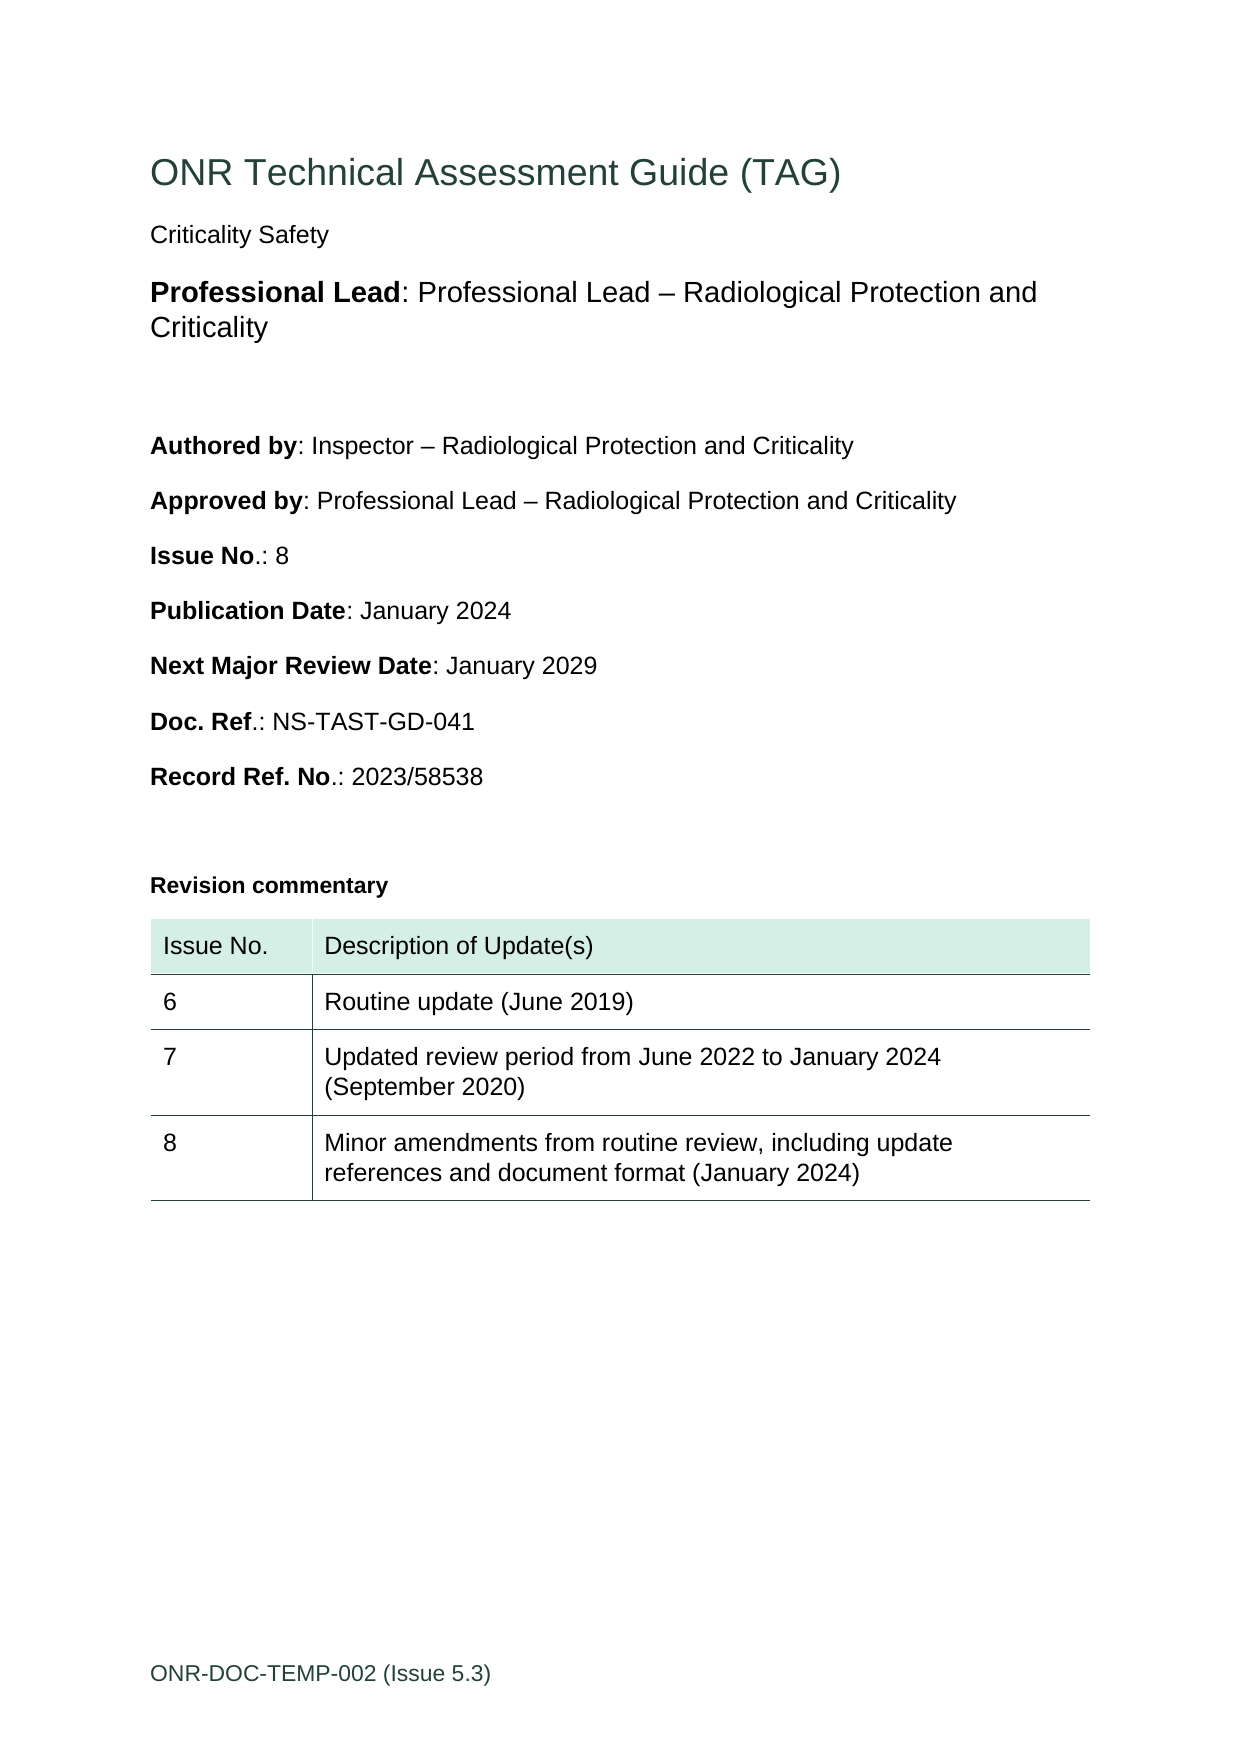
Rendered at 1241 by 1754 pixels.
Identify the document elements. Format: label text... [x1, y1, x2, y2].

text Doc. Ref.: NS-TAST-GD-041 [150, 706, 1090, 735]
text Professional Lead: Professional Lead – Radiological Protection and Criticality [150, 275, 1090, 344]
text Record Ref. No.: 2023/58538 [150, 762, 1090, 790]
text Issue No.: [150, 541, 1090, 570]
text Publication Date: January 2024 [150, 596, 1090, 625]
text Next Major Review Date: January 2029 [150, 651, 1090, 680]
text Approved by: Professional Lead – Radiological Protection and Criticality [150, 486, 1090, 515]
text Revision commentary [150, 872, 1090, 898]
table_cell Minor amendments from routine review, including update references and document format (January 2024) [313, 1116, 1090, 1200]
table_header Description of Update(s) [313, 919, 1090, 973]
table_cell 7 [151, 1030, 312, 1114]
table_cell 6 [151, 975, 312, 1029]
table_cell Routine update (June 2019) [313, 975, 1090, 1029]
table_cell Updated review period from June 2022 to January 2024 (September 2020) [313, 1030, 1090, 1114]
text Authored by: Inspector – Radiological Protection and Criticality [150, 431, 1090, 460]
table_cell 8 [151, 1116, 312, 1200]
table_header Issue No. [151, 919, 312, 973]
text ONR Technical Assessment Guide (TAG) [150, 150, 1090, 193]
